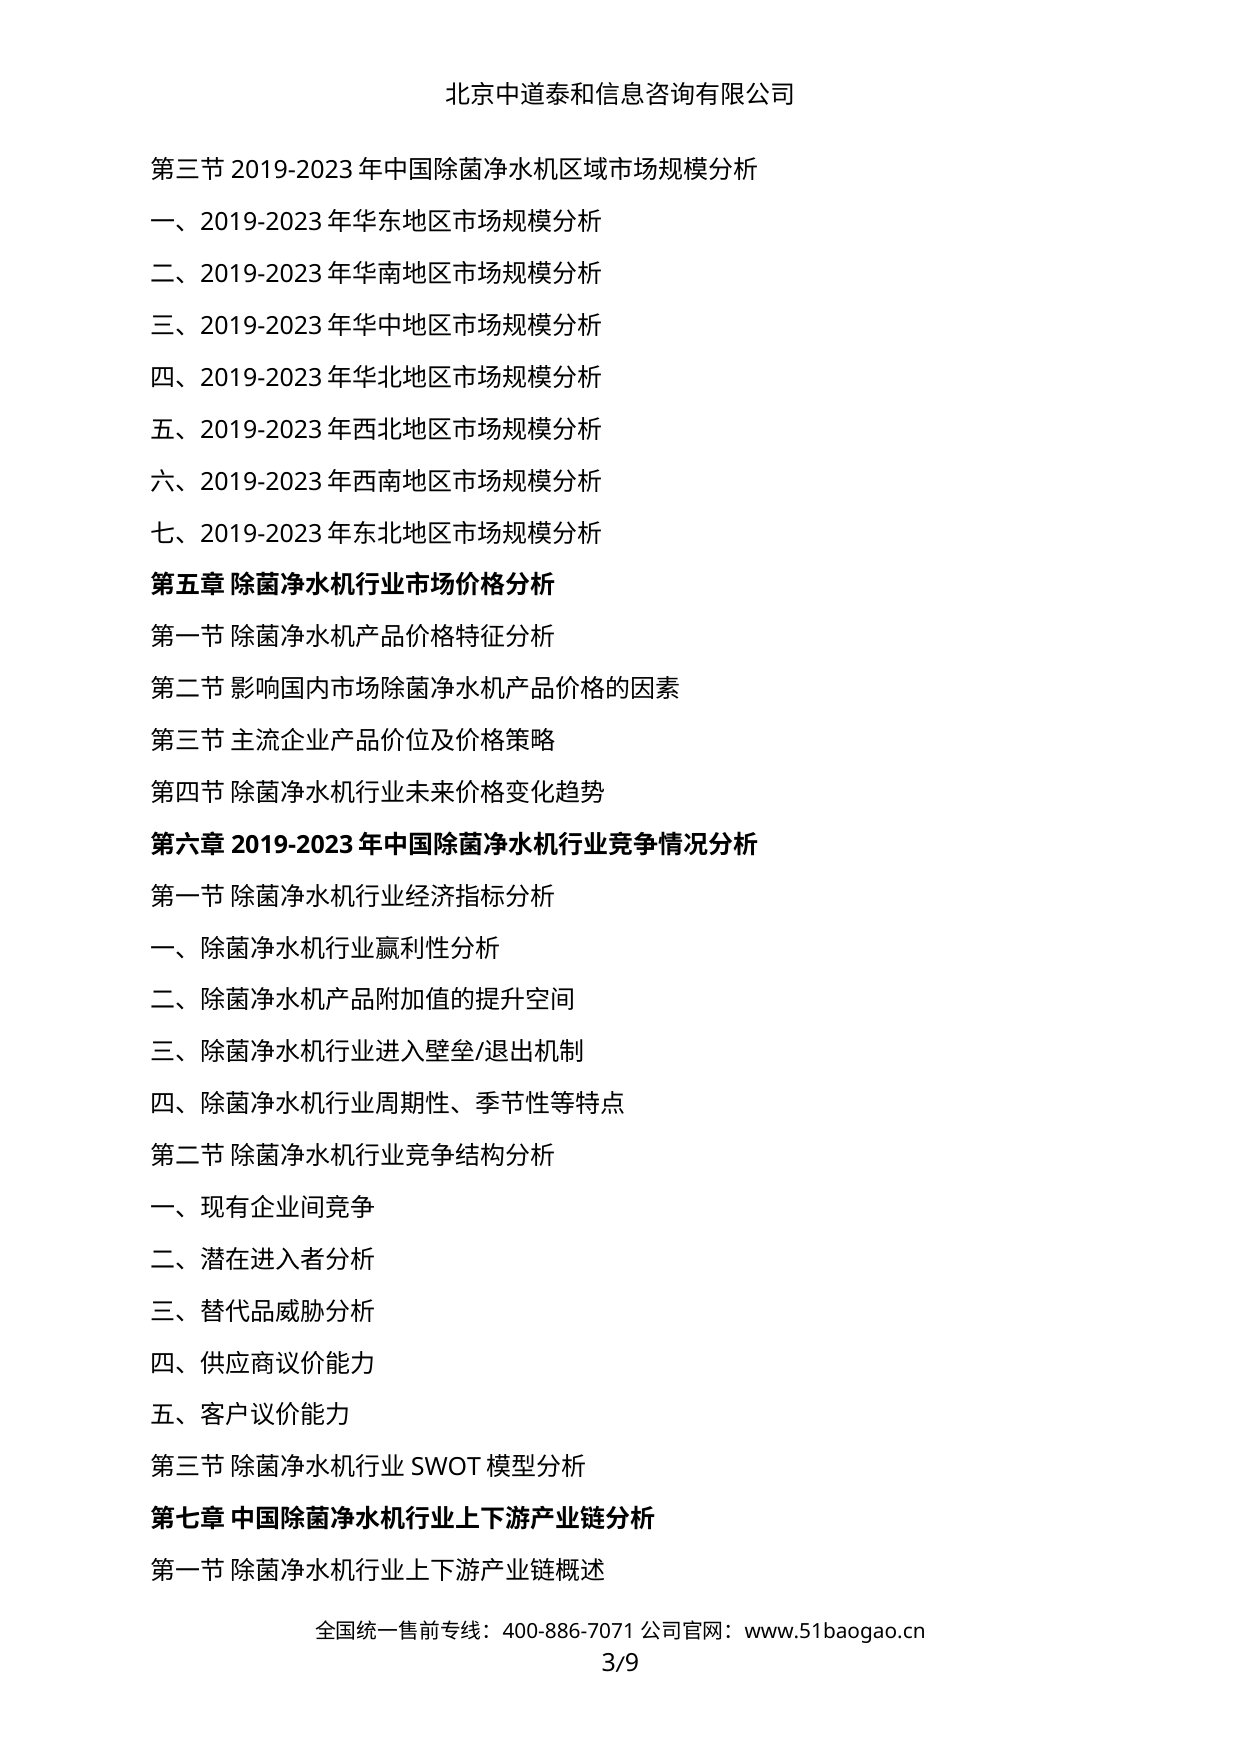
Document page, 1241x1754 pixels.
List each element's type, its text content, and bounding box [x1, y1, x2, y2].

text 第六章 2019-2023年中国除菌净水机行业竞争情况分析 [150, 824, 1090, 861]
text 二、潜在进入者分析 [150, 1239, 1090, 1276]
text 第一节 除菌净水机行业经济指标分析 [150, 876, 1090, 912]
text 第二节 影响国内市场除菌净水机产品价格的因素 [150, 669, 1090, 705]
text 第三节 主流企业产品价位及价格策略 [150, 721, 1090, 757]
text 四、除菌净水机行业周期性、季节性等特点 [150, 1084, 1090, 1120]
text 四、供应商议价能力 [150, 1343, 1090, 1379]
text 六、2019-2023年西南地区市场规模分析 [150, 461, 1090, 497]
text 第五章 除菌净水机行业市场价格分析 [150, 565, 1090, 601]
text 七、2019-2023年东北地区市场规模分析 [150, 513, 1090, 549]
text 一、除菌净水机行业赢利性分析 [150, 928, 1090, 964]
text 第四节 除菌净水机行业未来价格变化趋势 [150, 772, 1090, 809]
text 第二节 除菌净水机行业竞争结构分析 [150, 1136, 1090, 1172]
text 第一节 除菌净水机产品价格特征分析 [150, 617, 1090, 653]
text 二、除菌净水机产品附加值的提升空间 [150, 980, 1090, 1016]
text 二、2019-2023年华南地区市场规模分析 [150, 254, 1090, 290]
text 五、客户议价能力 [150, 1395, 1090, 1431]
text 一、2019-2023年华东地区市场规模分析 [150, 202, 1090, 238]
text 三、2019-2023年华中地区市场规模分析 [150, 306, 1090, 342]
text 第三节 除菌净水机行业SWOT模型分析 [150, 1447, 1090, 1483]
text 三、替代品威胁分析 [150, 1291, 1090, 1327]
text 一、现有企业间竞争 [150, 1187, 1090, 1224]
text 第一节 除菌净水机行业上下游产业链概述 [150, 1551, 1090, 1587]
text 第七章 中国除菌净水机行业上下游产业链分析 [150, 1499, 1090, 1535]
text 四、2019-2023年华北地区市场规模分析 [150, 357, 1090, 394]
text 三、除菌净水机行业进入壁垒/退出机制 [150, 1032, 1090, 1068]
text 五、2019-2023年西北地区市场规模分析 [150, 409, 1090, 446]
text 第三节 2019-2023年中国除菌净水机区域市场规模分析 [150, 150, 1090, 186]
